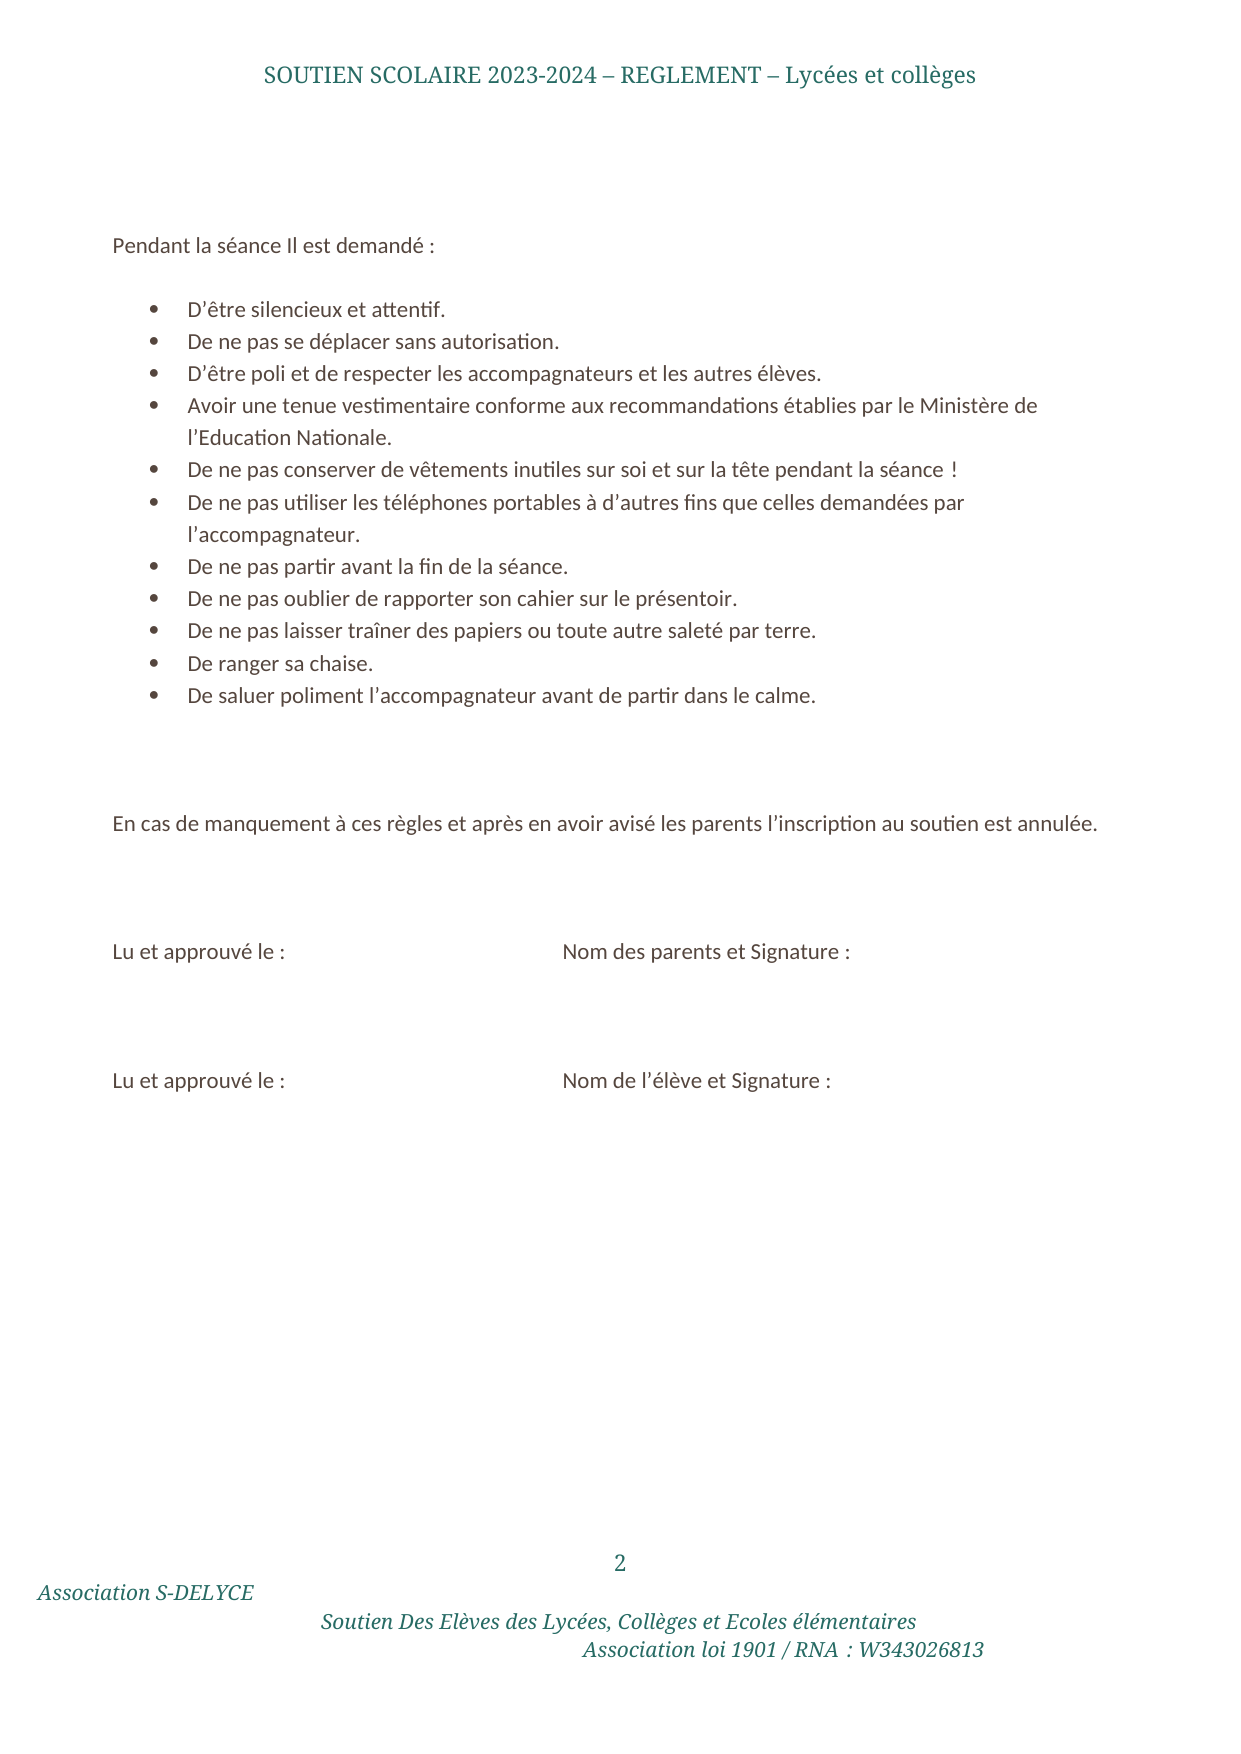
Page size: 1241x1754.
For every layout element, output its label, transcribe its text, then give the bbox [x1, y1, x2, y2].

list De ne pas conserver de vêtements inutiles sur soi et sur la tête pendant la séance ! [150, 456, 1128, 484]
list De ne pas se déplacer sans autorisation. [150, 327, 1128, 355]
list De ne pas partir avant la fin de la séance. [150, 552, 1128, 580]
list De ranger sa chaise. [150, 649, 1128, 677]
list D’être poli et de respecter les accompagnateurs et les autres élèves. [150, 359, 1128, 387]
list De saluer poliment l’accompagnateur avant de partir dans le calme. [150, 681, 1128, 709]
list Avoir une tenue vestimentaire conforme aux recommandations établies par le Ministère de l’Education Nationale. [150, 391, 1128, 451]
text Lu et approuvé le : Nom des parents et Signature : [112, 937, 1128, 966]
text En cas de manquement à ces règles et après en avoir avisé les parents l’inscription au soutien est annulée. [112, 809, 1128, 837]
list D’être silencieux et attentif. [150, 295, 1128, 323]
list De ne pas oublier de rapporter son cahier sur le présentoir. [150, 584, 1128, 612]
text Pendant la séance Il est demandé : [112, 231, 1128, 259]
list De ne pas utiliser les téléphones portables à d’autres fins que celles demandées par l’accompagnateur. [150, 488, 1128, 548]
text Lu et approuvé le : Nom de l’élève et Signature : [112, 1066, 1128, 1094]
list De ne pas laisser traîner des papiers ou toute autre saleté par terre. [150, 617, 1128, 644]
